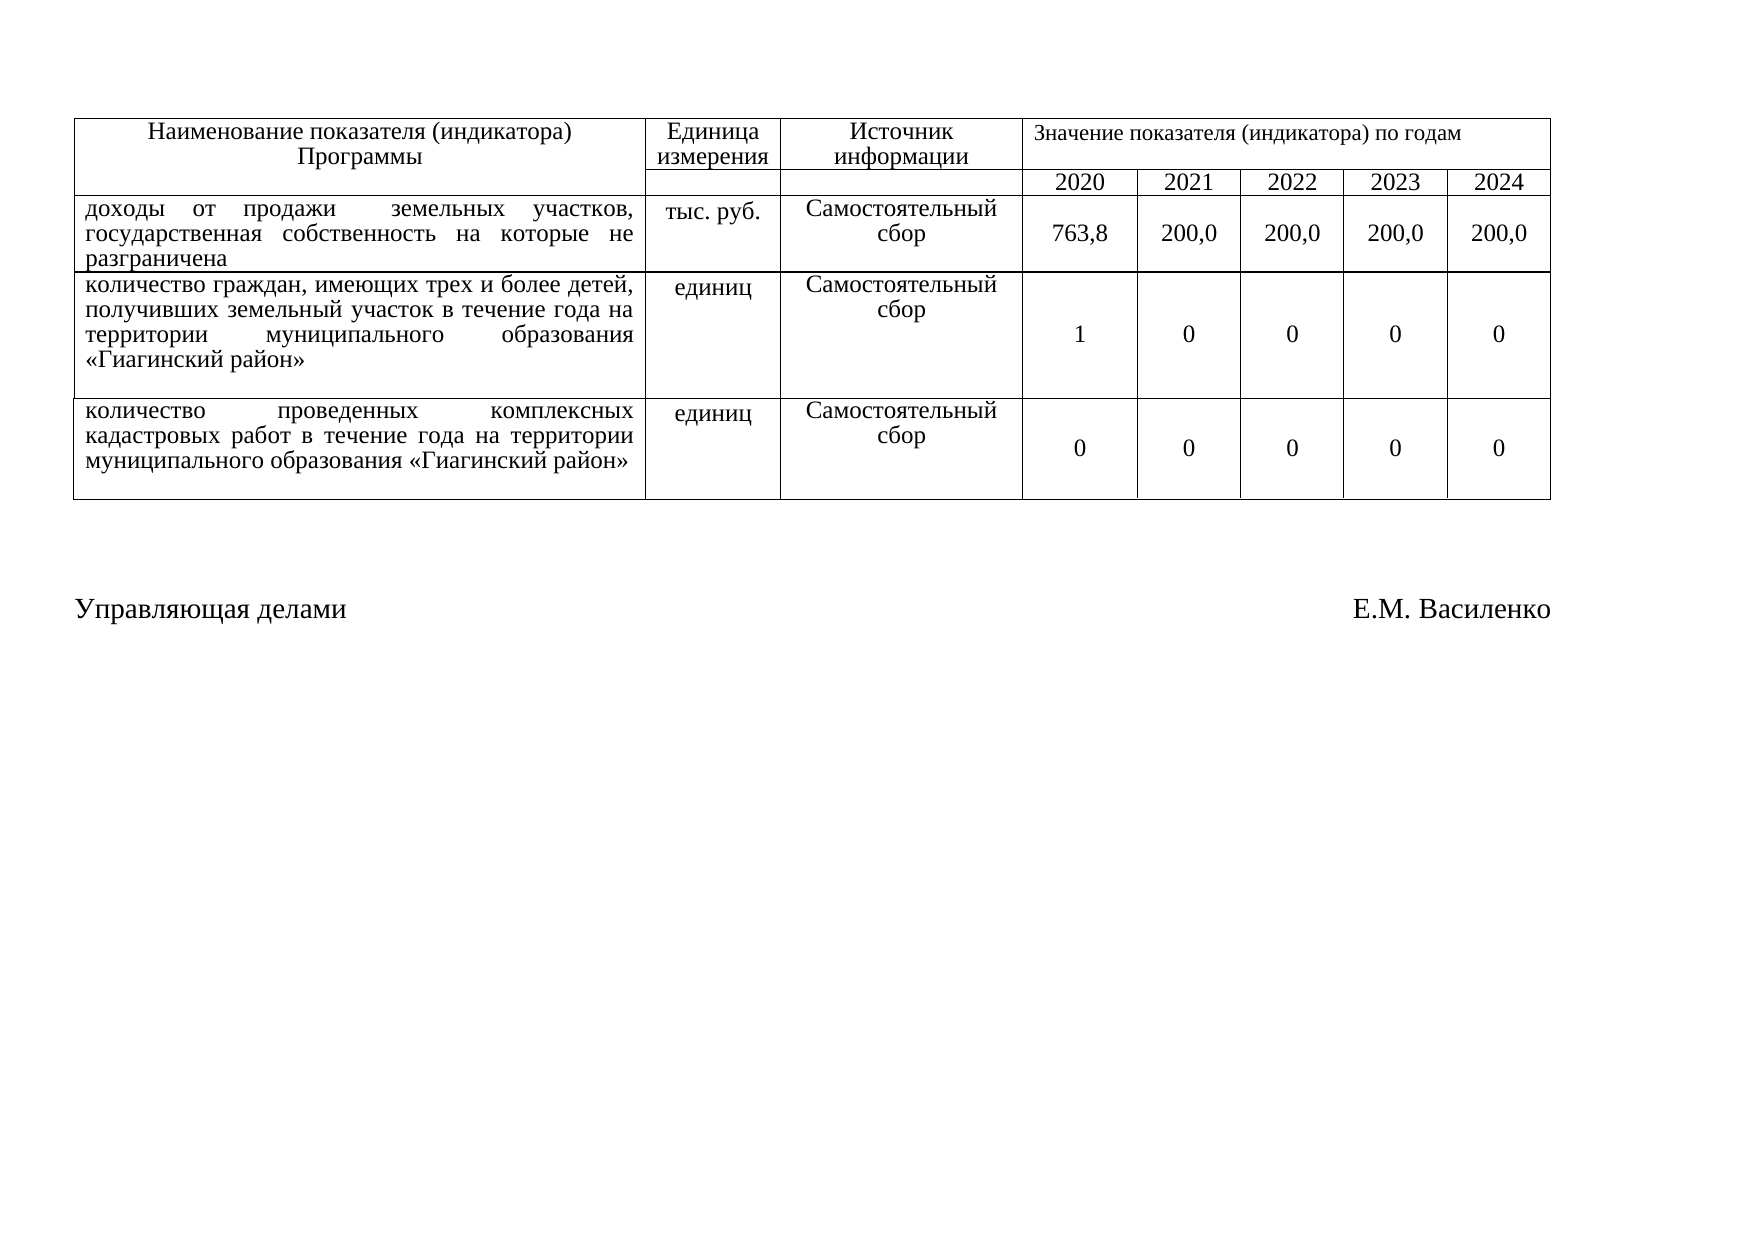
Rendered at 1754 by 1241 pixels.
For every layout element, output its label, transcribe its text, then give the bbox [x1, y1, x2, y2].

table_cell 200,0 [1241, 196, 1343, 271]
table_header Наименование показателя (индикатора) Программы [75, 119, 645, 195]
table_cell единиц [646, 399, 780, 498]
table_cell 0 [1344, 399, 1447, 498]
text Управляющая делами Е.М. Василенко [74, 592, 1653, 625]
table_cell 0 [1344, 273, 1447, 397]
table_cell 0 [1448, 399, 1550, 498]
table_cell Самостоятельный сбор [781, 273, 1022, 397]
table_cell Самостоятельный сбор [781, 196, 1022, 271]
table_cell 0 [1448, 273, 1550, 397]
table_cell Самостоятельный сбор [781, 399, 1022, 498]
table_cell 2024 [1448, 170, 1550, 195]
table_cell количество граждан, имеющих трех и более детей, получивших земельный участок в течение года на территории муниципального образования «Гиагинский район» [75, 273, 645, 397]
table_cell 0 [1241, 273, 1343, 397]
table_cell 0 [1023, 399, 1137, 498]
table_cell доходы от продажи земельных участков, государственная собственность на которые не разграничена [75, 196, 645, 271]
table_cell единиц [646, 273, 780, 397]
table_cell 200,0 [1138, 196, 1240, 271]
table_cell 1 [1023, 273, 1137, 397]
table_cell [646, 170, 780, 195]
table_header Значение показателя (индикатора) по годам [1023, 119, 1550, 169]
table_cell тыс. руб. [646, 196, 780, 271]
table_cell 2022 [1241, 170, 1343, 195]
table_cell 763,8 [1023, 196, 1137, 271]
table_cell 0 [1138, 399, 1240, 498]
table_header Единица измерения [646, 119, 780, 169]
table_cell 2023 [1344, 170, 1447, 195]
table_cell количество проведенных комплексных кадастровых работ в течение года на территории муниципального образования «Гиагинский район» [74, 399, 645, 498]
table_cell 0 [1138, 273, 1240, 397]
table_header Источник информации [781, 119, 1022, 169]
table_cell 200,0 [1448, 196, 1550, 271]
table_cell 0 [1241, 399, 1343, 498]
table_cell [781, 170, 1022, 195]
table_cell 2020 [1023, 170, 1137, 195]
table_cell 2021 [1138, 170, 1240, 195]
table_cell 200,0 [1344, 196, 1447, 271]
